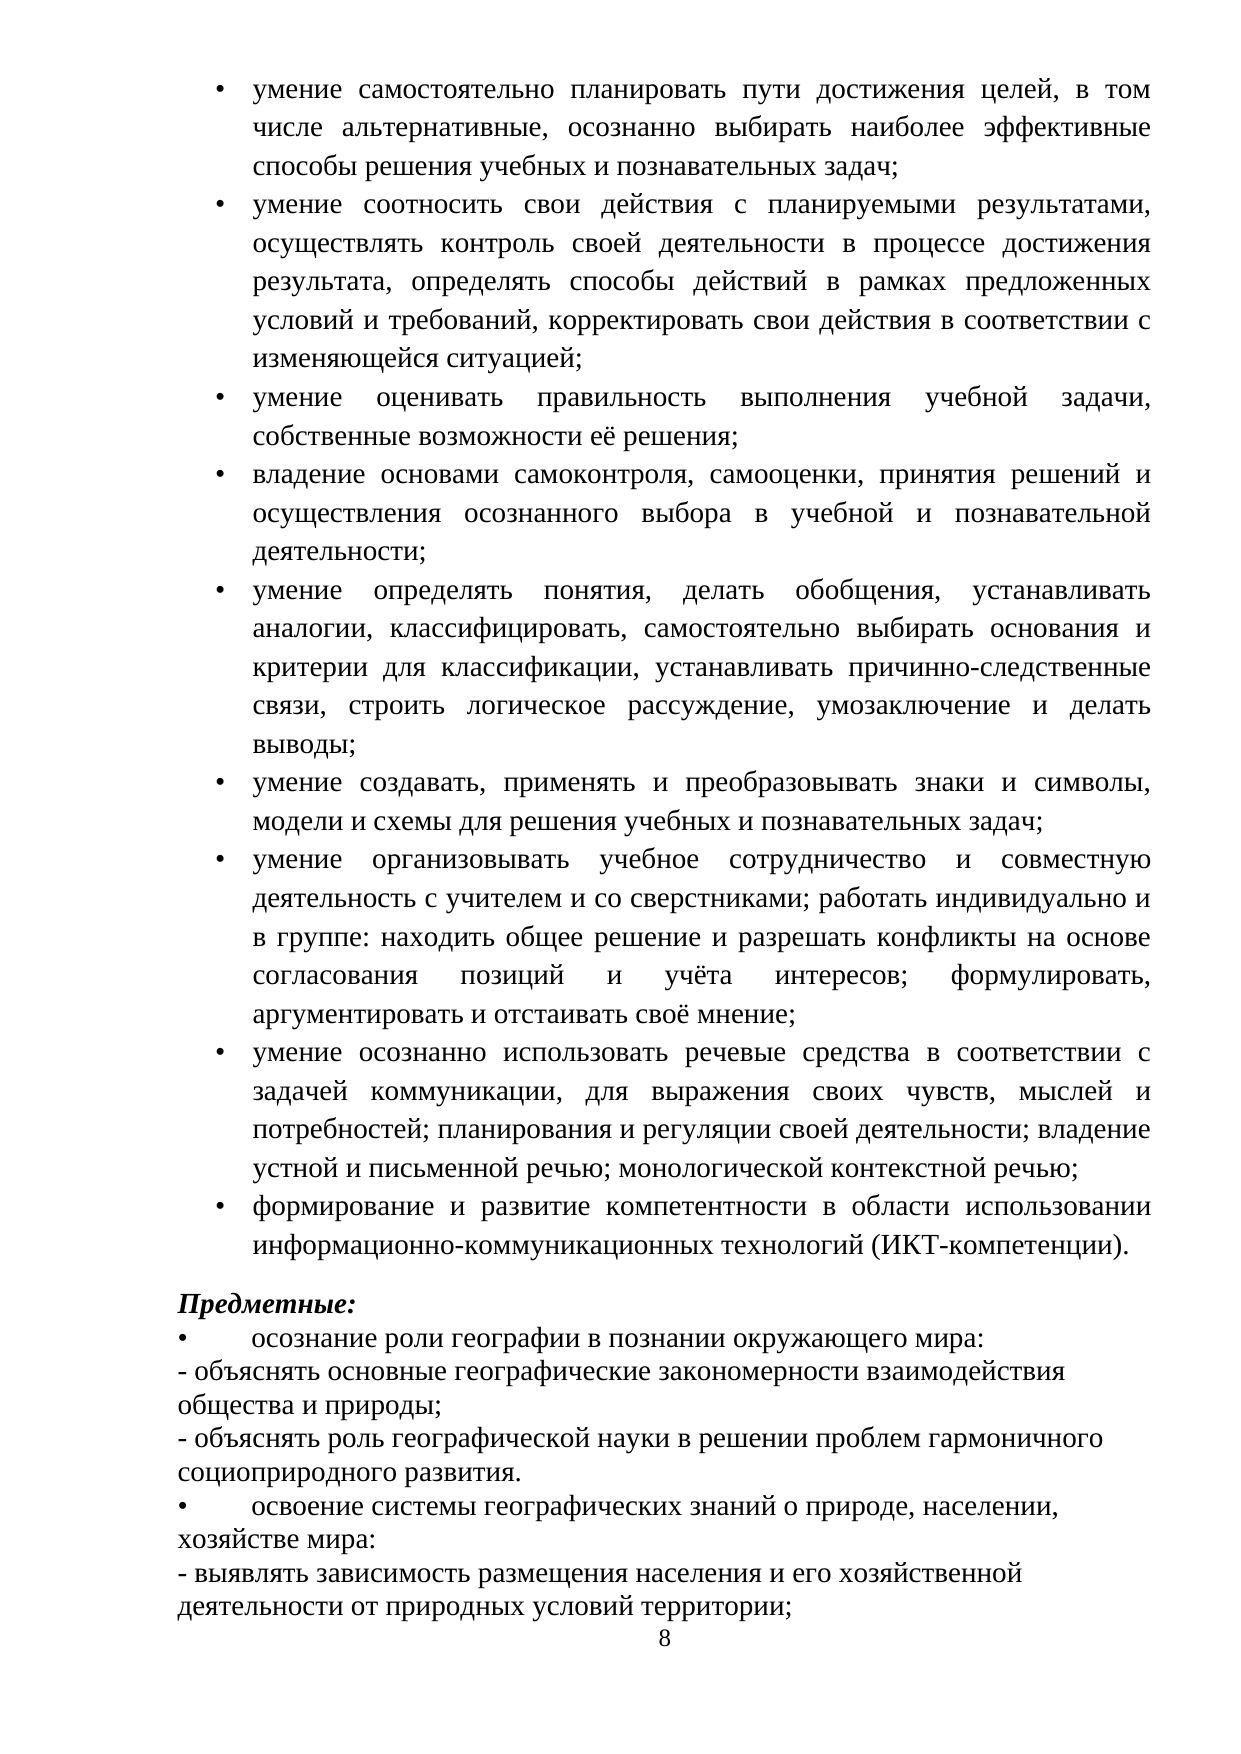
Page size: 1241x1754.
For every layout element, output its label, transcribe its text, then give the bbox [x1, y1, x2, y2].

text • осознание роли географии в познании окружающего мира: [177, 1320, 1152, 1353]
text - объяснять основные географические закономерности взаимодействия общества и природы; [177, 1353, 1152, 1421]
list умение создавать, применять и преобразовывать знаки и символы, модели и схемы для решения учебных и познавательных задач; [215, 764, 1152, 837]
list владение основами самоконтроля, самооценки, принятия решений и осуществления осознанного выбора в учебной и познавательной деятельности; [215, 456, 1152, 567]
text Предметные: [177, 1286, 1152, 1320]
list умение самостоятельно планировать пути достижения целей, в том числе альтернативные, осознанно выбирать наиболее эффективные способы решения учебных и познавательных задач; [215, 71, 1152, 181]
list умение оценивать правильность выполнения учебной задачи, собственные возможности её решения; [215, 379, 1152, 451]
text • освоение системы географических знаний о природе, населении, хозяйстве мира: [177, 1488, 1152, 1555]
list умение организовывать учебное сотрудничество и совместную деятельность с учителем и со сверстниками; работать индивидуально и в группе: находить общее решение и разрешать конфликты на основе согласования позиций и учёта интересов; формулировать, аргументировать и отстаивать своё мнение; [215, 842, 1152, 1029]
list умение соотносить свои действия с планируемыми результатами, осуществлять контроль своей деятельности в процессе достижения результата, определять способы действий в рамках предложенных условий и требований, корректировать свои действия в соответствии с изменяющейся ситуацией; [215, 186, 1152, 374]
text - выявлять зависимость размещения населения и его хозяйственной деятельности от природных условий территории; [177, 1555, 1152, 1622]
list умение осознанно использовать речевые средства в соответствии с задачей коммуникации, для выражения своих чувств, мыслей и потребностей; планирования и регуляции своей деятельности; владение устной и письменной речью; монологической контекстной речью; [215, 1034, 1152, 1183]
text - объяснять роль географической науки в решении проблем гармоничного социоприродного развития. [177, 1421, 1152, 1488]
list формирование и развитие компетентности в области использовании информационно-коммуникационных технологий (ИКТ-компетенции). [215, 1188, 1152, 1261]
list умение определять понятия, делать обобщения, устанавливать аналогии, классифицировать, самостоятельно выбирать основания и критерии для классификации, устанавливать причинно-следственные связи, строить логическое рассуждение, умозаключение и делать выводы; [215, 572, 1152, 759]
